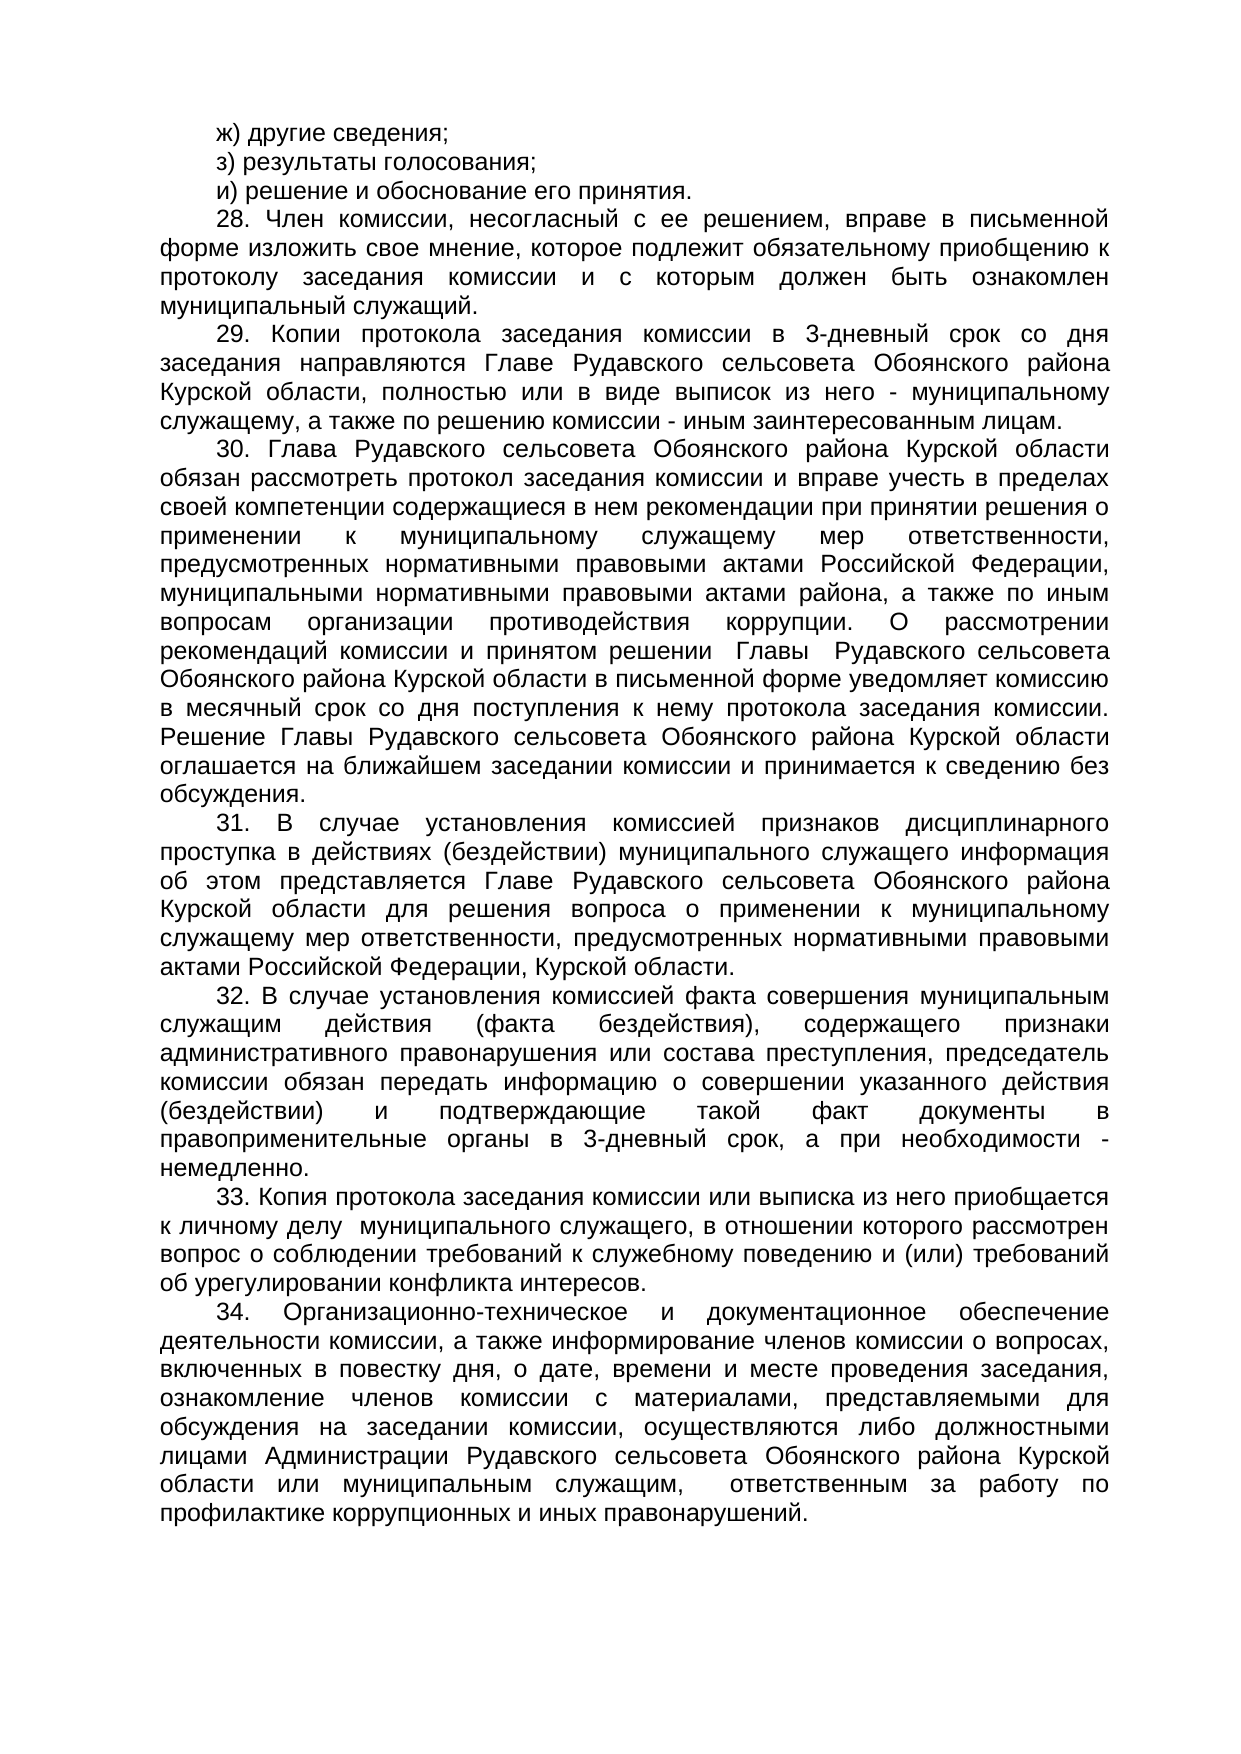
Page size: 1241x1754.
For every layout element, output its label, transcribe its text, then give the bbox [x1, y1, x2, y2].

text и) решение и обоснование его принятия. [159, 176, 1110, 204]
text 32. В случае установления комиссией факта совершения муниципальным служащим действия (факта бездействия), содержащего признаки административного правонарушения или состава преступления, председатель комиссии обязан передать информацию о совершении указанного действия (бездействии) и подтверждающие такой факт документы в правоприменительные органы в 3-дневный срок, а при необходимости - немедленно. [159, 981, 1110, 1182]
text 33. Копия протокола заседания комиссии или выписка из него приобщается к личному делу муниципального служащего, в отношении которого рассмотрен вопрос о соблюдении требований к служебному поведению и (или) требований об урегулировании конфликта интересов. [159, 1182, 1110, 1297]
text 31. В случае установления комиссией признаков дисциплинарного проступка в действиях (бездействии) муниципального служащего информация об этом представляется Главе Рудавского сельсовета Обоянского района Курской области для решения вопроса о применении к муниципальному служащему мер ответственности, предусмотренных нормативными правовыми актами Российской Федерации, Курской области. [159, 808, 1110, 981]
text з) результаты голосования; [159, 147, 1110, 176]
text 34. Организационно-техническое и документационное обеспечение деятельности комиссии, а также информирование членов комиссии о вопросах, включенных в повестку дня, о дате, времени и месте проведения заседания, ознакомление членов комиссии с материалами, представляемыми для обсуждения на заседании комиссии, осуществляются либо должностными лицами Администрации Рудавского сельсовета Обоянского района Курской области или муниципальным служащим, ответственным за работу по профилактике коррупционных и иных правонарушений. [159, 1297, 1110, 1527]
text 28. Член комиссии, несогласный с ее решением, вправе в письменной форме изложить свое мнение, которое подлежит обязательному приобщению к протоколу заседания комиссии и с которым должен быть ознакомлен муниципальный служащий. [159, 204, 1110, 319]
text ж) другие сведения; [159, 118, 1110, 147]
text 30. Глава Рудавского сельсовета Обоянского района Курской области обязан рассмотреть протокол заседания комиссии и вправе учесть в пределах своей компетенции содержащиеся в нем рекомендации при принятии решения о применении к муниципальному служащему мер ответственности, предусмотренных нормативными правовыми актами Российской Федерации, муниципальными нормативными правовыми актами района, а также по иным вопросам организации противодействия коррупции. О рассмотрении рекомендаций комиссии и принятом решении Главы Рудавского сельсовета Обоянского района Курской области в письменной форме уведомляет комиссию в месячный срок со дня поступления к нему протокола заседания комиссии. Решение Главы Рудавского сельсовета Обоянского района Курской области оглашается на ближайшем заседании комиссии и принимается к сведению без обсуждения. [159, 434, 1110, 808]
text 29. Копии протокола заседания комиссии в 3-дневный срок со дня заседания направляются Главе Рудавского сельсовета Обоянского района Курской области, полностью или в виде выписок из него - муниципальному служащему, а также по решению комиссии - иным заинтересованным лицам. [159, 319, 1110, 434]
